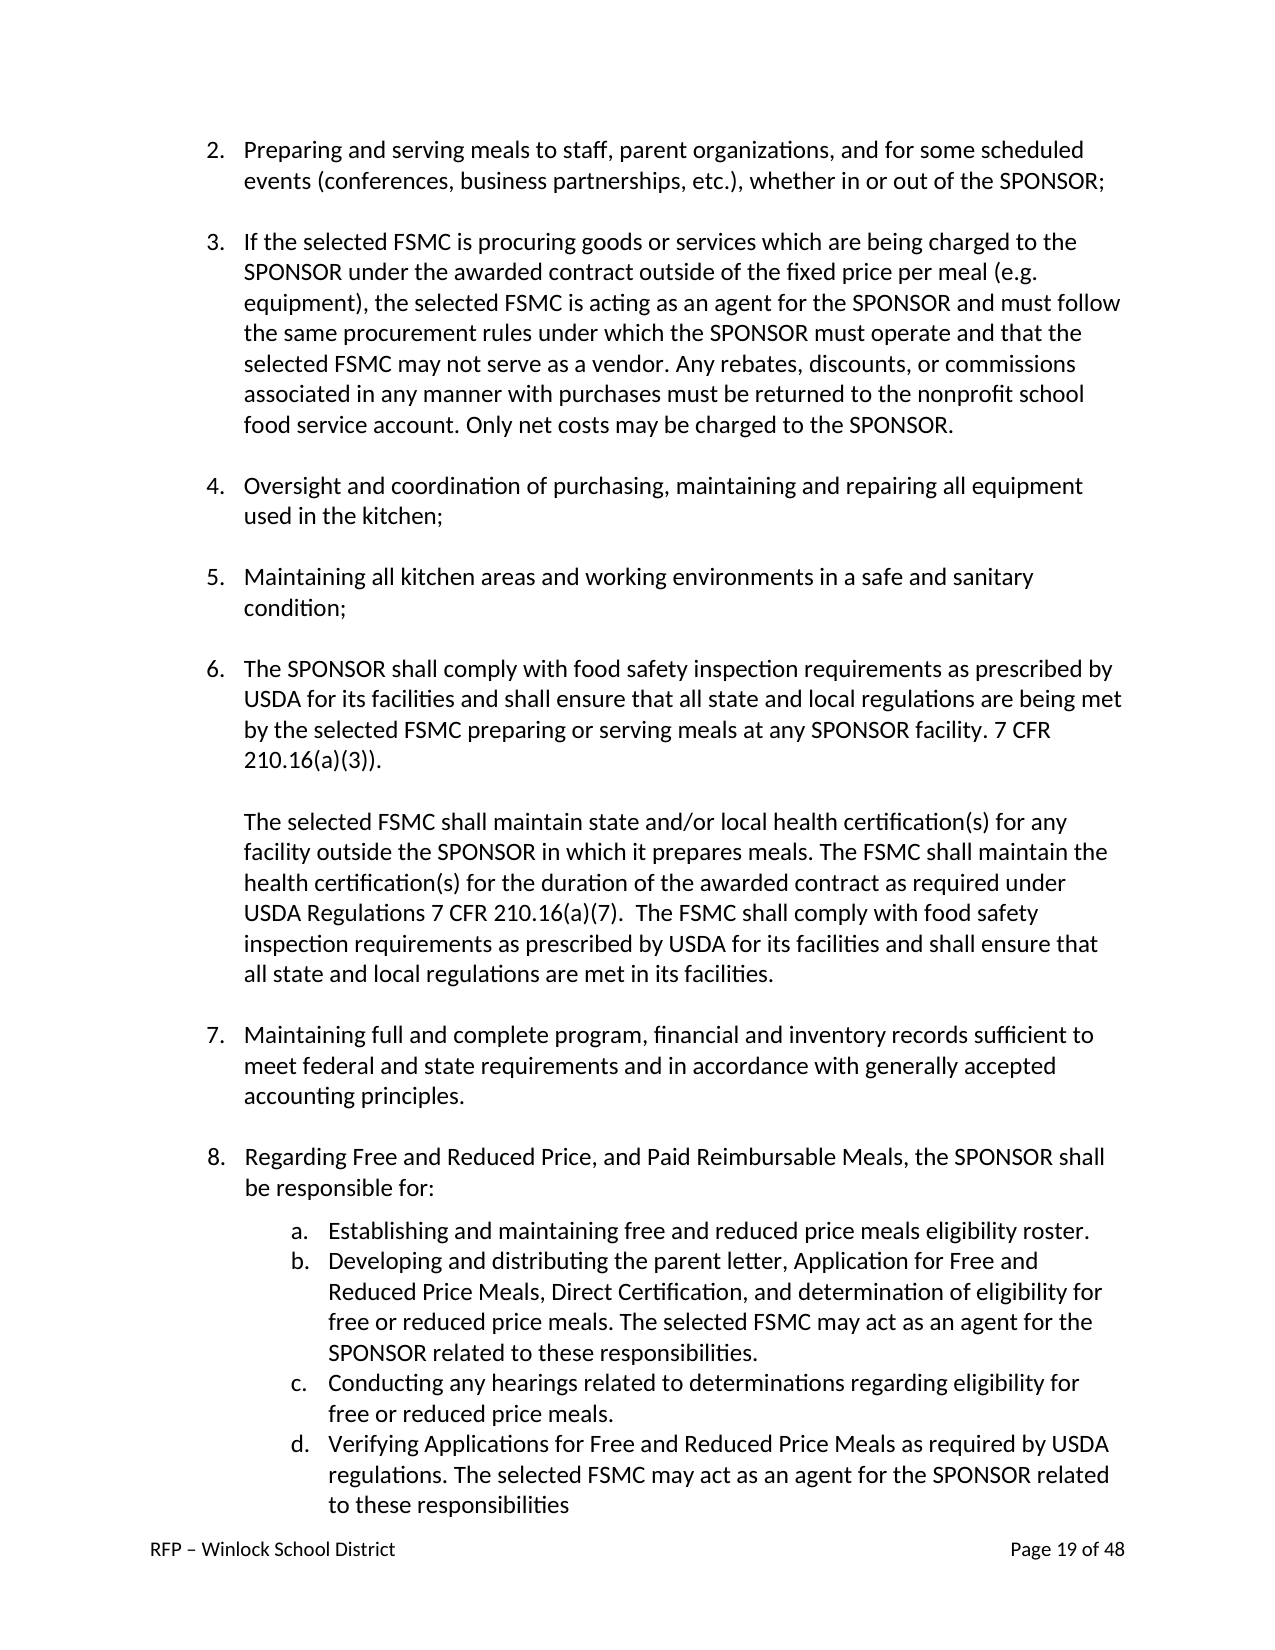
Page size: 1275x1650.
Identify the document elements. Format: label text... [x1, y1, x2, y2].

text b. Developing and distributing the parent letter, Application for Free and Reduced Price Meals, Direct Certification, and determination of eligibility for free or reduced price meals. The selected FSMC may act as an agent for the SPONSOR related to these responsibilities. [291, 1246, 1125, 1368]
list The SPONSOR shall comply with food safety inspection requirements as prescribed by USDA for its facilities and shall ensure that all state and local regulations are being met by the selected FSMC preparing or serving meals at any SPONSOR facility. 7 CFR 210.16(a)(3)). [206, 653, 1125, 775]
list Maintaining full and complete program, financial and inventory records sufficient to meet federal and state requirements and in accordance with generally accepted accounting principles. [206, 1019, 1125, 1111]
text d. Verifying Applications for Free and Reduced Price Meals as required by USDA regulations. The selected FSMC may act as an agent for the SPONSOR related to these responsibilities [291, 1429, 1125, 1520]
text c. Conducting any hearings related to determinations regarding eligibility for free or reduced price meals. [291, 1368, 1125, 1429]
list If the selected FSMC is procuring goods or services which are being charged to the SPONSOR under the awarded contract outside of the fixed price per meal (e.g. equipment), the selected FSMC is acting as an agent for the SPONSOR and must follow the same procurement rules under which the SPONSOR must operate and that the selected FSMC may not serve as a vendor. Any rebates, discounts, or commissions associated in any manner with purchases must be returned to the nonprofit school food service account. Only net costs may be charged to the SPONSOR. [206, 226, 1125, 439]
list Maintaining all kitchen areas and working environments in a safe and sanitary condition; [206, 562, 1125, 623]
text The selected FSMC shall maintain state and/or local health certification(s) for any facility outside the SPONSOR in which it prepares meals. The FSMC shall maintain the health certification(s) for the duration of the awarded contract as required under USDA Regulations 7 CFR 210.16(a)(7). The FSMC shall comply with food safety inspection requirements as prescribed by USDA for its facilities and shall ensure that all state and local regulations are met in its facilities. [244, 806, 1125, 989]
list Preparing and serving meals to staff, parent organizations, and for some scheduled events (conferences, business partnerships, etc.), whether in or out of the SPONSOR; [206, 134, 1125, 195]
list Oversight and coordination of purchasing, maintaining and repairing all equipment used in the kitchen; [206, 470, 1125, 531]
text a. Establishing and maintaining free and reduced price meals eligibility roster. [291, 1215, 1125, 1246]
list Regarding Free and Reduced Price, and Paid Reimbursable Meals, the SPONSOR shall be responsible for: [207, 1141, 1125, 1202]
